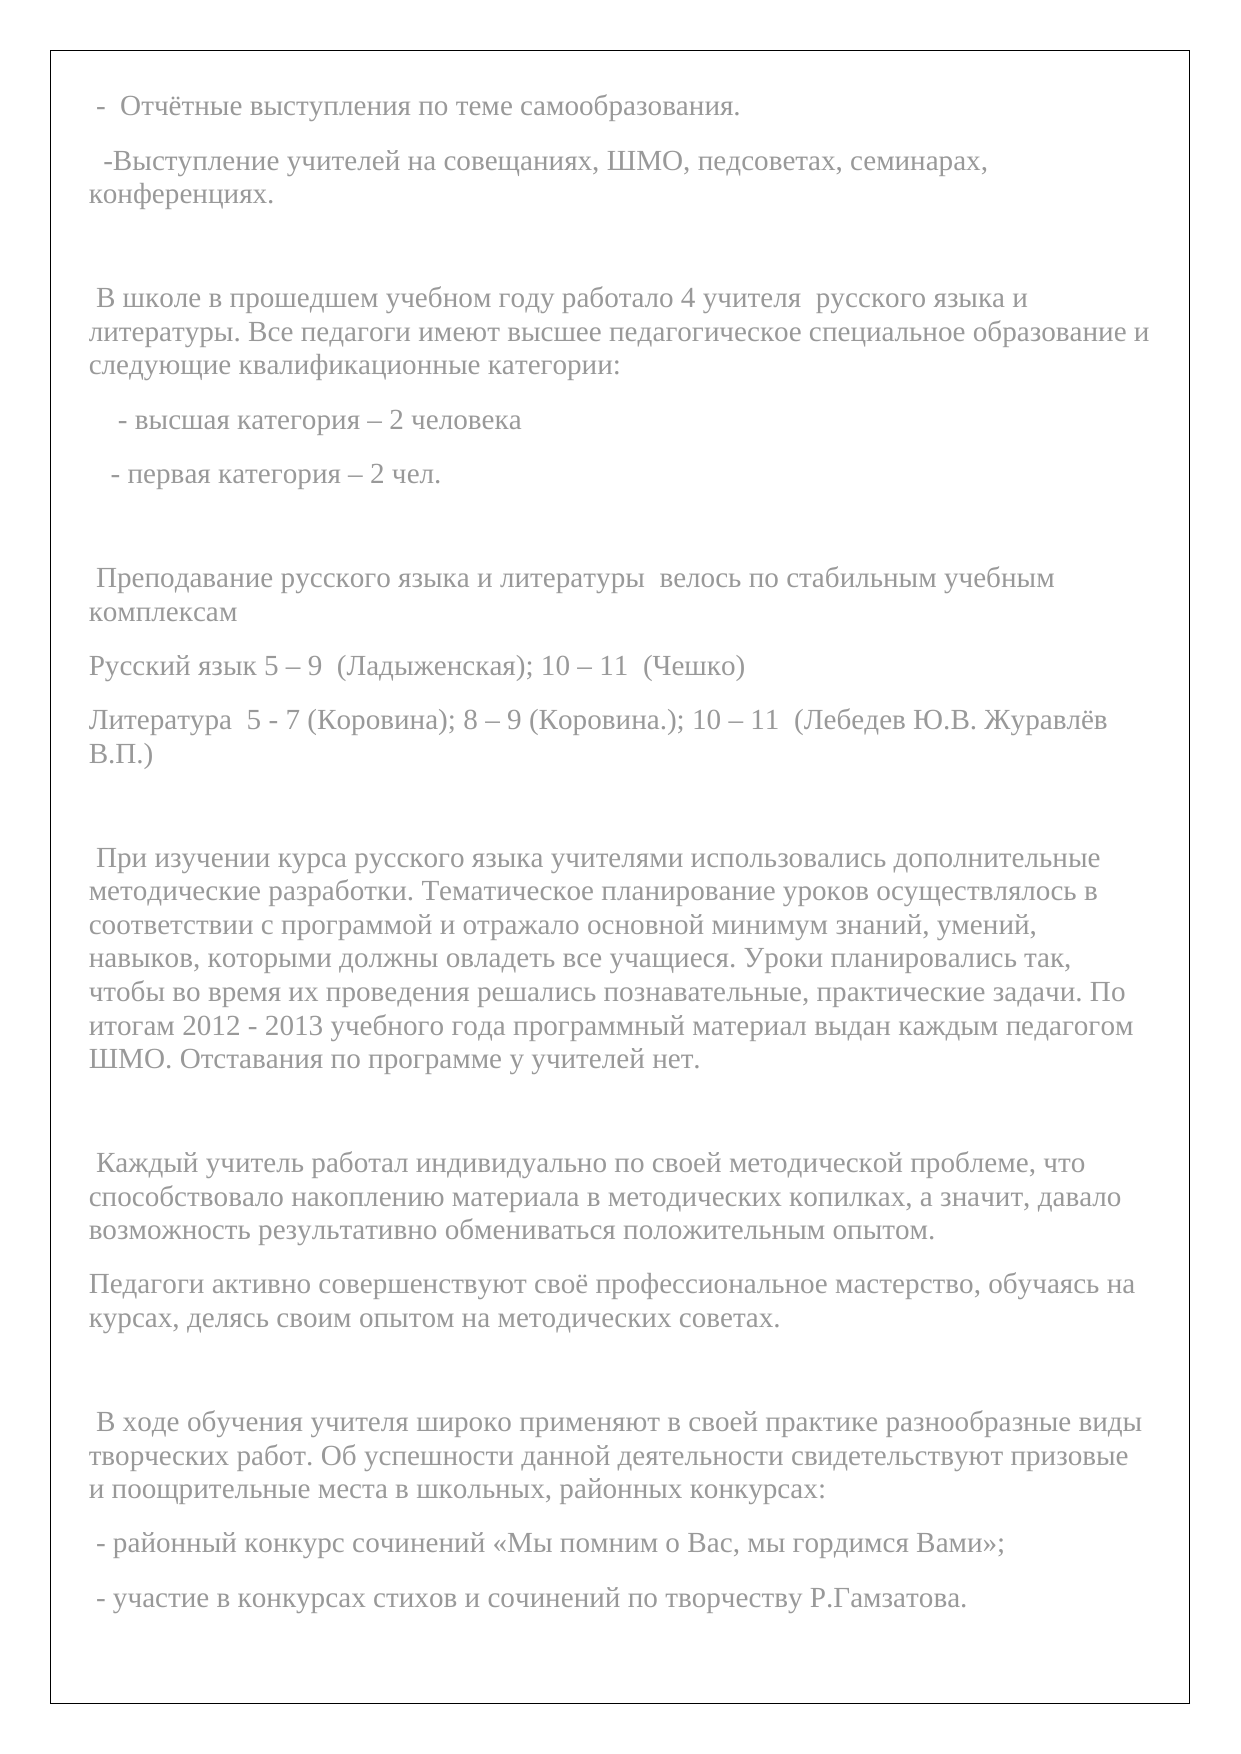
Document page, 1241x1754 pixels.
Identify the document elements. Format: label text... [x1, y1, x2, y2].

text Литература 5 - 7 (Коровина); 8 – 9 (Коровина.); 10 – 11 (Лебедев Ю.В. Журавлёв В.П.) [88, 702, 1152, 769]
text - Отчётные выступления по теме самообразования. [88, 88, 1152, 122]
text В ходе обучения учителя широко применяют в своей практике разнообразные виды творческих работ. Об успешности данной деятельности свидетельствуют призовые и поощрительные места в школьных, районных конкурсах: [88, 1404, 1152, 1505]
text Русский язык 5 – 9 (Ладыженская); 10 – 11 (Чешко) [88, 648, 1152, 682]
text - районный конкурс сочинений «Мы помним о Вас, мы гордимся Вами»; [88, 1526, 1152, 1559]
text Каждый учитель работал индивидуально по своей методической проблеме, что способствовало накоплению материала в методических копилках, а значит, давало возможность результативно обмениваться положительным опытом. [88, 1145, 1152, 1246]
text - участие в конкурсах стихов и сочинений по творчеству Р.Гамзатова. [88, 1580, 1152, 1613]
text Преподавание русского языка и литературы велось по стабильным учебным комплексам [88, 560, 1152, 627]
text При изучении курса русского языка учителями использовались дополнительные методические разработки. Тематическое планирование уроков осуществлялось в соответствии с программой и отражало основной минимум знаний, умений, навыков, которыми должны овладеть все учащиеся. Уроки планировались так, чтобы во время их проведения решались познавательные, практические задачи. По итогам 2012 - 2013 учебного года программный материал выдан каждым педагогом ШМО. Отставания по программе у учителей нет. [88, 840, 1152, 1075]
text -Выступление учителей на совещаниях, ШМО, педсоветах, семинарах, конференциях. [88, 143, 1152, 210]
text - первая категория – 2 чел. [88, 456, 1152, 490]
text Педагоги активно совершенствуют своё профессиональное мастерство, обучаясь на курсах, делясь своим опытом на методических советах. [88, 1267, 1152, 1334]
text В школе в прошедшем учебном году работало 4 учителя русского языка и литературы. Все педагоги имеют высшее педагогическое специальное образование и следующие квалификационные категории: [88, 280, 1152, 381]
text - высшая категория – 2 человека [88, 402, 1152, 435]
